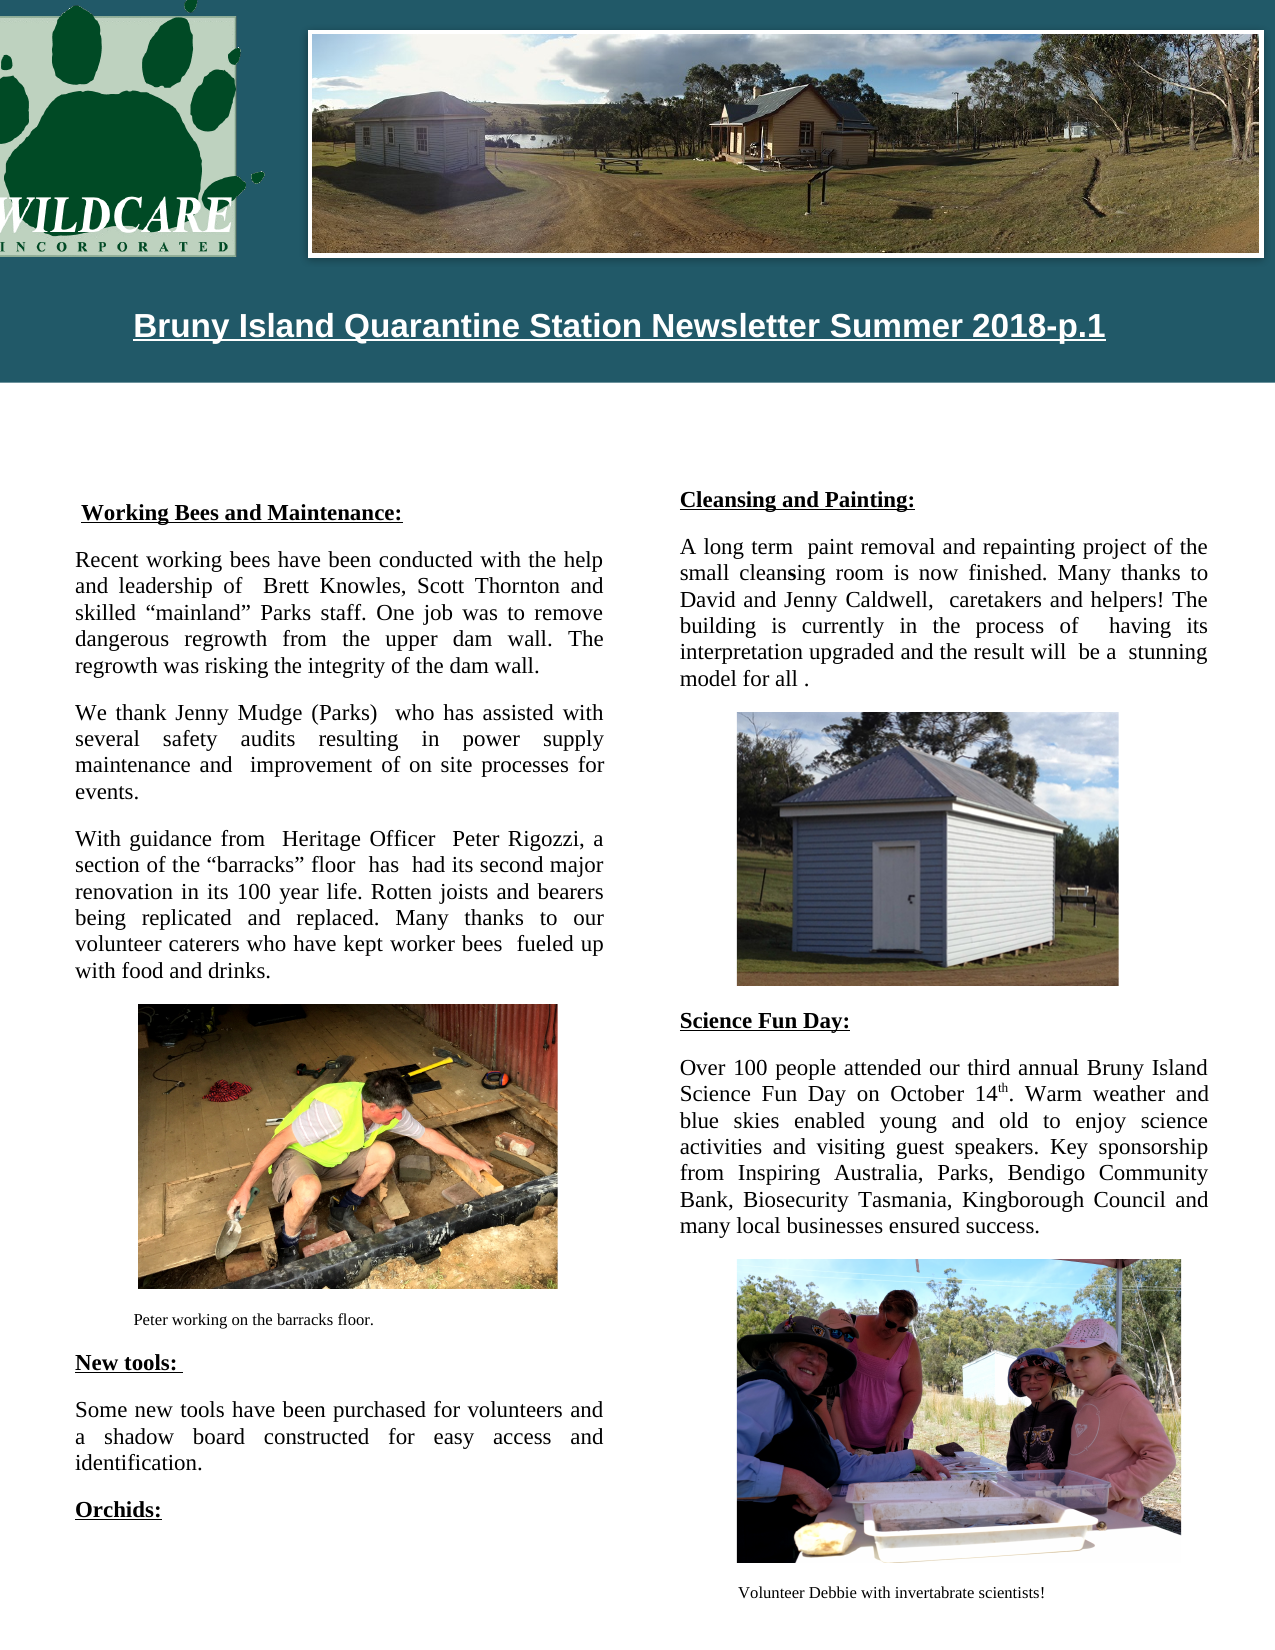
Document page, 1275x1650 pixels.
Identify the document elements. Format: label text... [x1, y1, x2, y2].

text Science Fun Day: [679, 1007, 1209, 1033]
picture [138, 1004, 558, 1289]
text Over 100 people attended our third annual Bruny Island Science Fun Day on October 14th. Warm weather and blue skies enabled young and old to enjoy science activities and visiting guest speakers. Key sponsorship from Inspiring Australia, Parks, Bendigo Community Bank, Biosecurity Tasmania, Kingborough Council and many local businesses ensured success. [679, 1054, 1209, 1238]
text Peter working on the barracks floor. [75, 1309, 604, 1328]
text Recent working bees have been conducted with the help and leadership of Brett Knowles, Scott Thornton and skilled “mainland” Parks staff. One job was to remove dangerous regrowth from the upper dam wall. The regrowth was risking the integrity of the dam wall. [75, 546, 604, 678]
picture [0, 0, 265, 257]
picture [736, 1259, 1182, 1563]
text Working Bees and Maintenance: [75, 499, 604, 525]
picture [312, 34, 1259, 253]
text With guidance from Heritage Officer Peter Rigozzi, a section of the “barracks” floor has had its second major renovation in its 100 year life. Rotten joists and bearers being replicated and replaced. Many thanks to our volunteer caterers who have kept worker bees fueled up with food and drinks. [75, 825, 604, 983]
text A long term paint removal and repainting project of the small cleansing room is now finished. Many thanks to David and Jenny Caldwell, caretakers and helpers! The building is currently in the process of having its interpretation upgraded and the result will be a stunning model for all . [679, 533, 1209, 691]
text New tools: [75, 1349, 604, 1376]
picture [736, 712, 1119, 986]
text Cleansing and Painting: [679, 486, 1209, 512]
text Orchids: [75, 1496, 604, 1523]
text Some new tools have been purchased for volunteers and a shadow board constructed for easy access and identification. [75, 1396, 604, 1476]
text Volunteer Debbie with invertabrate scientists! [679, 1583, 1209, 1602]
text We thank Jenny Mudge (Parks) who has assisted with several safety audits resulting in power supply maintenance and improvement of on site processes for events. [75, 699, 604, 804]
